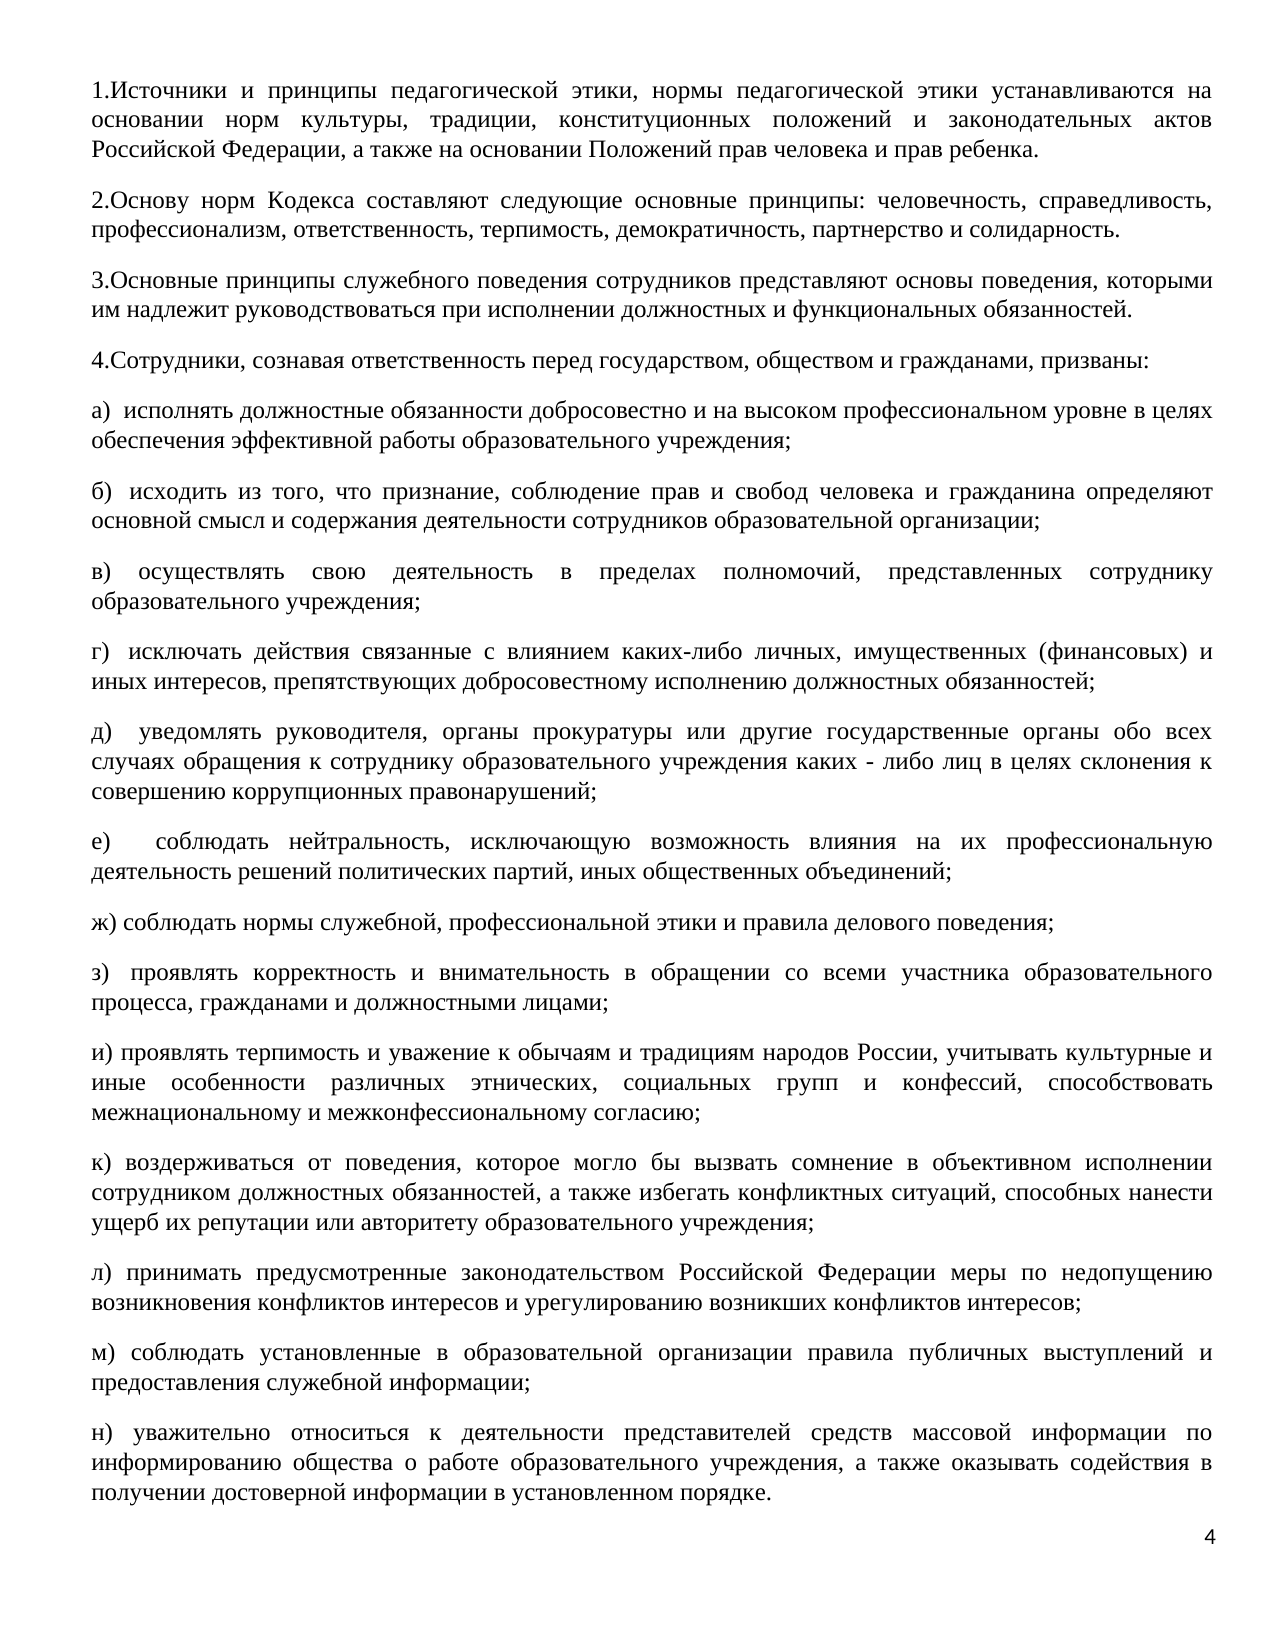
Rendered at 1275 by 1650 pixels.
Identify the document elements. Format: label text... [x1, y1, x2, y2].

text г) исключать действия связанные с влиянием каких-либо личных, имущественных (финансовых) и иных интересов, препятствующих добросовестному исполнению должностных обязанностей; [91, 635, 1214, 695]
text з) проявлять корректность и внимательность в обращении со всеми участника образовательного процесса, гражданами и должностными лицами; [91, 956, 1214, 1016]
text 3.Основные принципы служебного поведения сотрудников представляют основы поведения, которыми им надлежит руководствоваться при исполнении должностных и функциональных обязанностей. [91, 264, 1214, 323]
text е) соблюдать нейтральность, исключающую возможность влияния на их профессиональную деятельность решений политических партий, иных общественных объединений; [91, 825, 1214, 885]
text н) уважительно относиться к деятельности представителей средств массовой информации по информированию общества о работе образовательного учреждения, а также оказывать содействия в получении достоверной информации в установленном порядке. [91, 1417, 1214, 1506]
text м) соблюдать установленные в образовательной организации правила публичных выступлений и предоставления служебной информации; [91, 1336, 1214, 1396]
text б) исходить из того, что признание, соблюдение прав и свобод человека и гражданина определяют основной смысл и содержания деятельности сотрудников образовательной организации; [91, 475, 1214, 534]
text 2.Основу норм Кодекса составляют следующие основные принципы: человечность, справедливость, профессионализм, ответственность, терпимость, демократичность, партнерство и солидарность. [91, 184, 1213, 243]
text к) воздерживаться от поведения, которое могло бы вызвать сомнение в объективном исполнении сотрудником должностных обязанностей, а также избегать конфликтных ситуаций, способных нанести ущерб их репутации или авторитету образовательного учреждения; [91, 1146, 1214, 1235]
text 4.Сотрудники, сознавая ответственность перед государством, обществом и гражданами, призваны: [91, 344, 1214, 374]
text в) осуществлять свою деятельность в пределах полномочий, представленных сотруднику образовательного учреждения; [91, 555, 1214, 614]
text ж) соблюдать нормы служебной, профессиональной этики и правила делового поведения; [91, 906, 1216, 935]
text и) проявлять терпимость и уважение к обычаям и традициям народов России, учитывать культурные и иные особенности различных этнических, социальных групп и конфессий, способствовать межнациональному и межконфессиональному согласию; [91, 1036, 1214, 1125]
text а) исполнять должностные обязанности добросовестно и на высоком профессиональном уровне в целях обеспечения эффективной работы образовательного учреждения; [91, 395, 1214, 454]
text д) уведомлять руководителя, органы прокуратуры или другие государственные органы обо всех случаях обращения к сотруднику образовательного учреждения каких - либо лиц в целях склонения к совершению коррупционных правонарушений; [91, 716, 1214, 804]
text л) принимать предусмотренные законодательством Российской Федерации меры по недопущению возникновения конфликтов интересов и урегулированию возникших конфликтов интересов; [91, 1256, 1214, 1316]
text 1.Источники и принципы педагогической этики, нормы педагогической этики устанавливаются на основании норм культуры, традиции, конституционных положений и законодательных актов Российской Федерации, а также на основании Положений прав человека и прав ребенка. [91, 74, 1213, 163]
